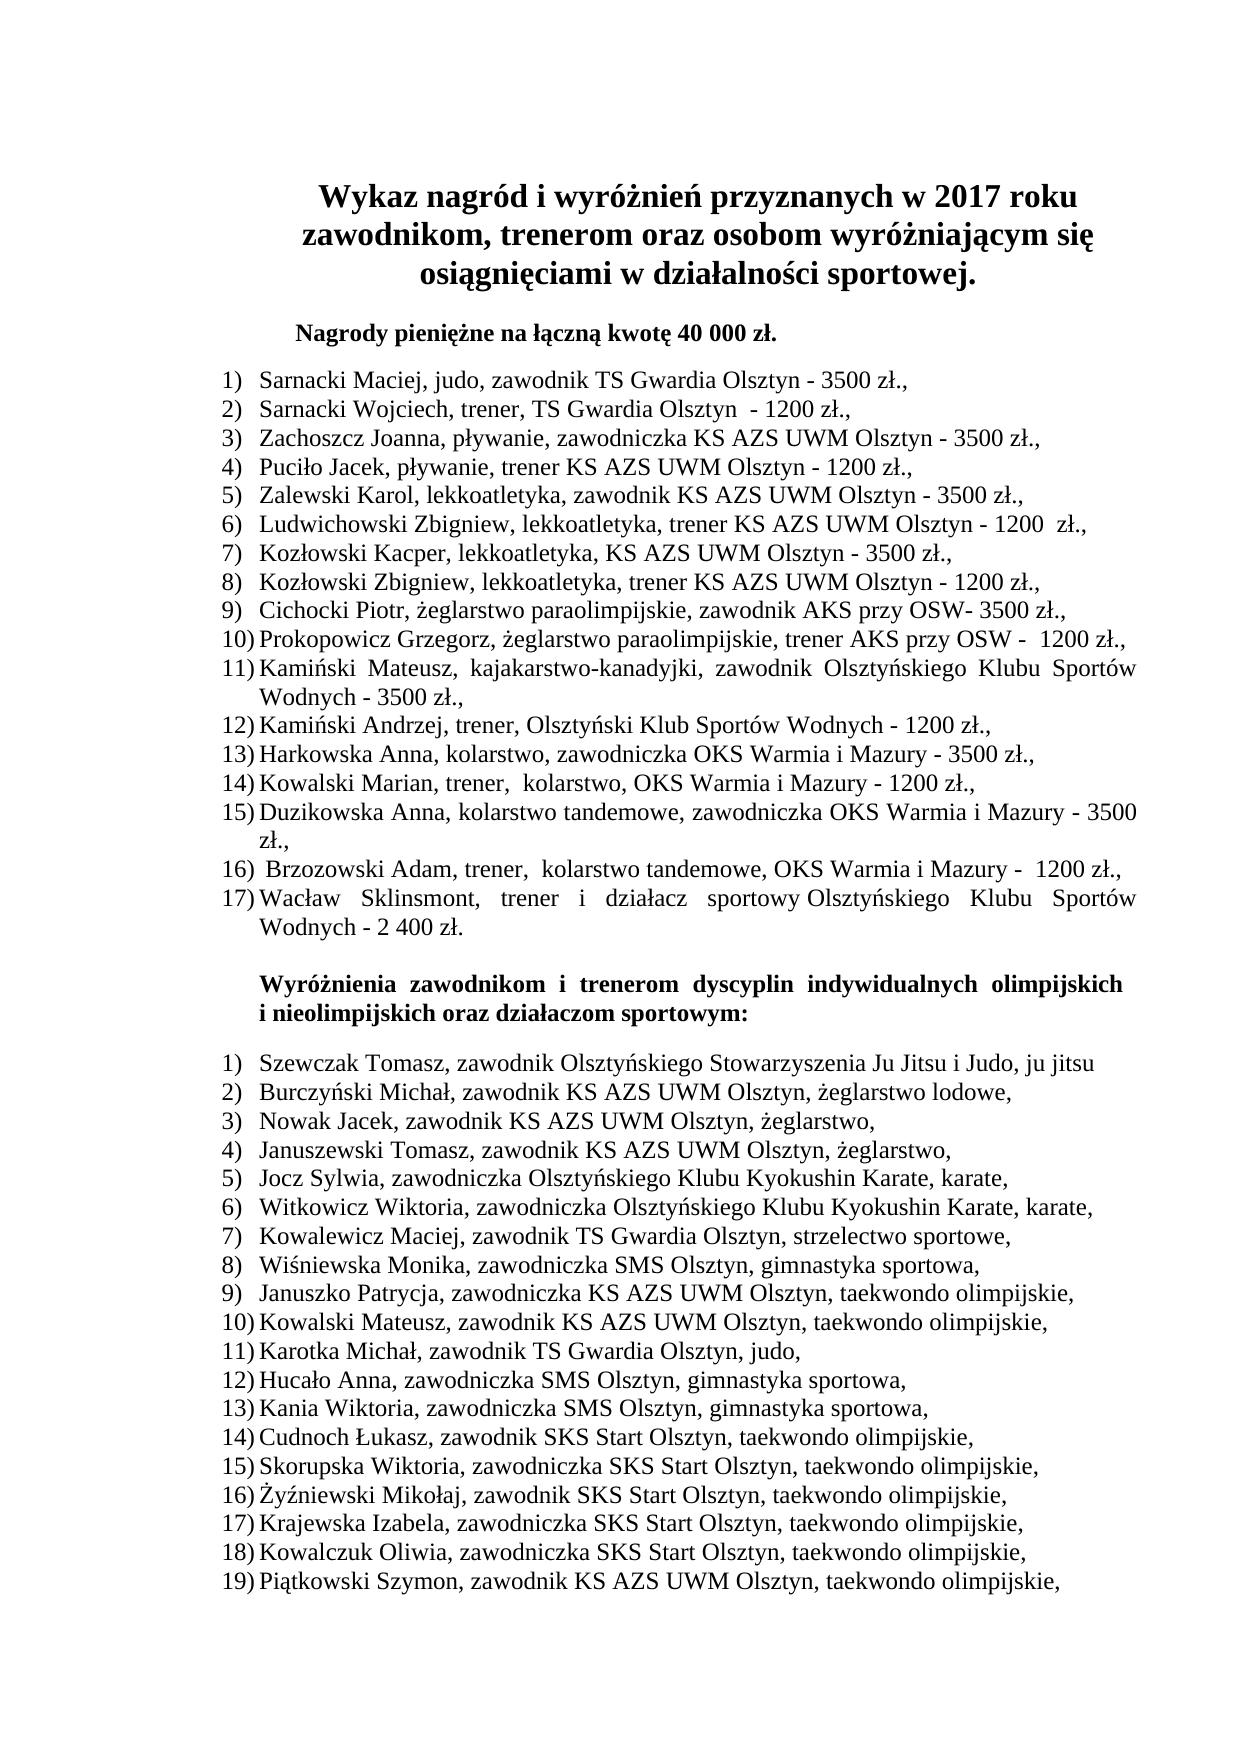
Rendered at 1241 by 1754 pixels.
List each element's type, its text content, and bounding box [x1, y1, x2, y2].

list Sarnacki Wojciech, trener, TS Gwardia Olsztyn - 1200 zł., [221, 394, 1137, 423]
text Nagrody pieniężne na łączną kwotę 40 000 zł. [259, 318, 1137, 346]
list Kamiński Mateusz, kajakarstwo-kanadyjki, zawodnik Olsztyńskiego Klubu Sportów Wodnych - 3500 zł., [221, 653, 1137, 711]
list Jocz Sylwia, zawodniczka Olsztyńskiego Klubu Kyokushin Karate, karate, [221, 1163, 1137, 1192]
list Prokopowicz Grzegorz, żeglarstwo paraolimpijskie, trener AKS przy OSW - 1200 zł., [221, 624, 1137, 653]
list Kowalski Mateusz, zawodnik KS AZS UWM Olsztyn, taekwondo olimpijskie, [221, 1307, 1137, 1336]
list Duzikowska Anna, kolarstwo tandemowe, zawodniczka OKS Warmia i Mazury - 3500 zł., [221, 797, 1137, 854]
text Wyróżnienia zawodnikom i trenerom dyscyplin indywidualnych olimpijskich i nieolimpijskich oraz działaczom sportowym: [259, 969, 1137, 1027]
list Januszewski Tomasz, zawodnik KS AZS UWM Olsztyn, żeglarstwo, [221, 1135, 1137, 1163]
list Witkowicz Wiktoria, zawodniczka Olsztyńskiego Klubu Kyokushin Karate, karate, [221, 1192, 1137, 1221]
list Nowak Jacek, zawodnik KS AZS UWM Olsztyn, żeglarstwo, [221, 1106, 1137, 1135]
list Cichocki Piotr, żeglarstwo paraolimpijskie, zawodnik AKS przy OSW- 3500 zł., [221, 596, 1137, 624]
list Ludwichowski Zbigniew, lekkoatletyka, trener KS AZS UWM Olsztyn - 1200 zł., [221, 509, 1137, 538]
list Cudnoch Łukasz, zawodnik SKS Start Olsztyn, taekwondo olimpijskie, [221, 1422, 1137, 1451]
list Hucało Anna, zawodniczka SMS Olsztyn, gimnastyka sportowa, [221, 1365, 1137, 1393]
list Skorupska Wiktoria, zawodniczka SKS Start Olsztyn, taekwondo olimpijskie, [221, 1451, 1137, 1480]
list Kowalewicz Maciej, zawodnik TS Gwardia Olsztyn, strzelectwo sportowe, [221, 1221, 1137, 1250]
list Krajewska Izabela, zawodniczka SKS Start Olsztyn, taekwondo olimpijskie, [221, 1508, 1137, 1537]
list Zalewski Karol, lekkoatletyka, zawodnik KS AZS UWM Olsztyn - 3500 zł., [221, 481, 1137, 509]
list Piątkowski Szymon, zawodnik KS AZS UWM Olsztyn, taekwondo olimpijskie, [221, 1566, 1137, 1595]
list Szewczak Tomasz, zawodnik Olsztyńskiego Stowarzyszenia Ju Jitsu i Judo, ju jitsu [221, 1048, 1137, 1077]
list Kowalski Marian, trener, kolarstwo, OKS Warmia i Mazury - 1200 zł., [221, 768, 1137, 797]
list Januszko Patrycja, zawodniczka KS AZS UWM Olsztyn, taekwondo olimpijskie, [221, 1278, 1137, 1307]
list Karotka Michał, zawodnik TS Gwardia Olsztyn, judo, [221, 1336, 1137, 1365]
list Żyźniewski Mikołaj, zawodnik SKS Start Olsztyn, taekwondo olimpijskie, [221, 1480, 1137, 1508]
text Wykaz nagród i wyróżnień przyznanych w 2017 roku zawodnikom, trenerom oraz osobom wyróżniającym się osiągnięciami w działalności sportowej. [259, 176, 1137, 291]
list Kowalczuk Oliwia, zawodniczka SKS Start Olsztyn, taekwondo olimpijskie, [221, 1537, 1137, 1566]
list Kozłowski Kacper, lekkoatletyka, KS AZS UWM Olsztyn - 3500 zł., [221, 538, 1137, 567]
list Puciło Jacek, pływanie, trener KS AZS UWM Olsztyn - 1200 zł., [221, 452, 1137, 481]
list Brzozowski Adam, trener, kolarstwo tandemowe, OKS Warmia i Mazury - 1200 zł., [221, 854, 1137, 883]
list Harkowska Anna, kolarstwo, zawodniczka OKS Warmia i Mazury - 3500 zł., [221, 739, 1137, 768]
list Wiśniewska Monika, zawodniczka SMS Olsztyn, gimnastyka sportowa, [221, 1250, 1137, 1278]
list Kamiński Andrzej, trener, Olsztyński Klub Sportów Wodnych - 1200 zł., [221, 711, 1137, 739]
list Kania Wiktoria, zawodniczka SMS Olsztyn, gimnastyka sportowa, [221, 1393, 1137, 1422]
list Zachoszcz Joanna, pływanie, zawodniczka KS AZS UWM Olsztyn - 3500 zł., [221, 423, 1137, 452]
list Wacław Sklinsmont, trener i działacz sportowy Olsztyńskiego Klubu Sportów Wodnych - 2 400 zł. [221, 883, 1137, 941]
list Burczyński Michał, zawodnik KS AZS UWM Olsztyn, żeglarstwo lodowe, [221, 1077, 1137, 1106]
list Sarnacki Maciej, judo, zawodnik TS Gwardia Olsztyn - 3500 zł., [221, 366, 1137, 394]
list Kozłowski Zbigniew, lekkoatletyka, trener KS AZS UWM Olsztyn - 1200 zł., [221, 567, 1137, 596]
